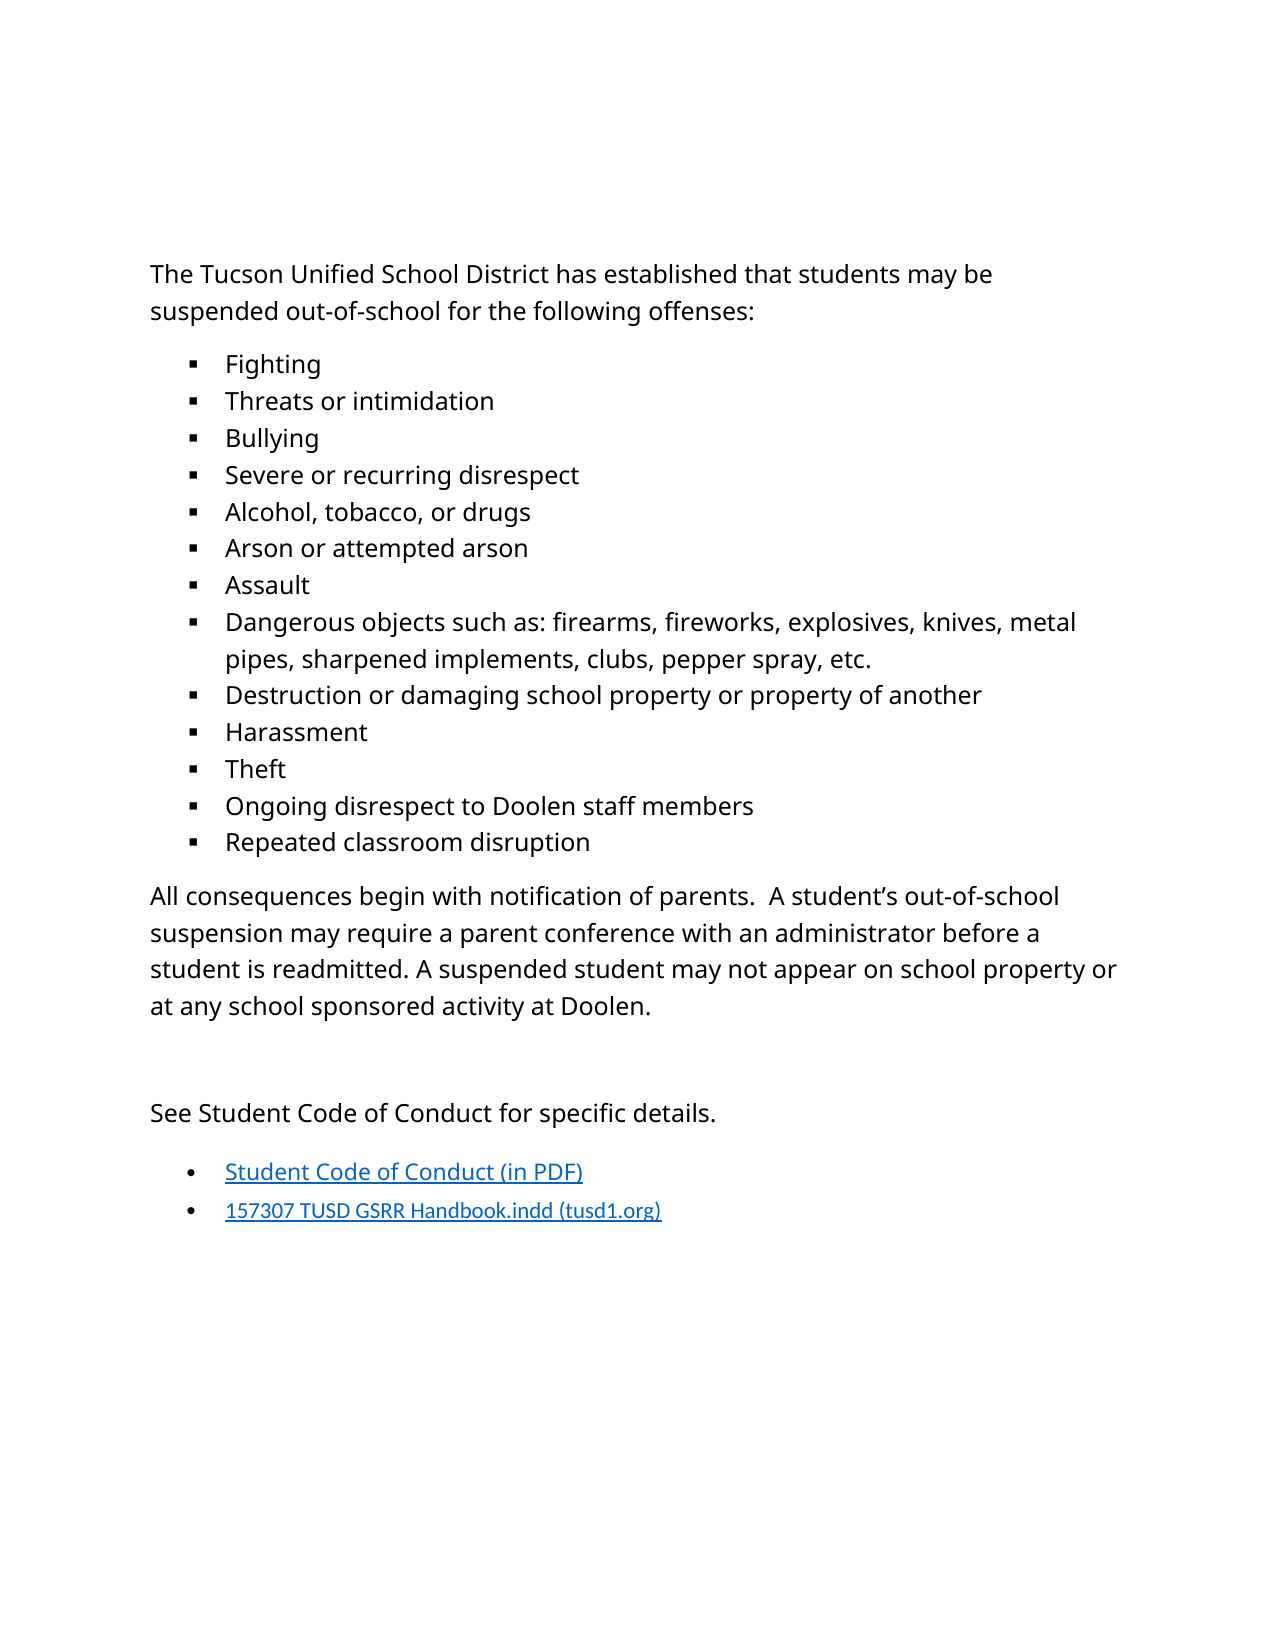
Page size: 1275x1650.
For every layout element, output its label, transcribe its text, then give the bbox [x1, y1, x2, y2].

list Student Code of Conduct (in PDF) [187, 1149, 1125, 1187]
list Assault [187, 568, 1125, 602]
list Ongoing disrespect to Doolen staff members [187, 788, 1125, 822]
list Dangerous objects such as: firearms, fireworks, explosives, knives, metal pipes, sharpened implements, clubs, pepper spray, etc. [187, 604, 1125, 675]
list Repeated classroom disruption [187, 825, 1125, 859]
list Bullying [187, 421, 1125, 455]
list Severe or recurring disrespect [187, 457, 1125, 491]
text All consequences begin with notification of parents. A student’s out-of-school suspension may require a parent conference with an administrator before a student is readmitted. A suspended student may not appear on school property or at any school sponsored activity at Doolen. [150, 878, 1125, 1023]
list 157307 TUSD GSRR Handbook.indd (tusd1.org) [187, 1187, 1125, 1224]
list Threats or intimidation [187, 384, 1125, 418]
list Fighting [187, 347, 1125, 381]
text The Tucson Unified School District has established that students may be suspended out-of-school for the following offenses: [150, 257, 1125, 328]
list Harassment [187, 715, 1125, 749]
list Alcohol, tobacco, or drugs [187, 494, 1125, 528]
list Arson or attempted arson [187, 531, 1125, 565]
text See Student Code of Conduct for specific details. [150, 1096, 1125, 1130]
list Theft [187, 752, 1125, 786]
list Destruction or damaging school property or property of another [187, 678, 1125, 712]
